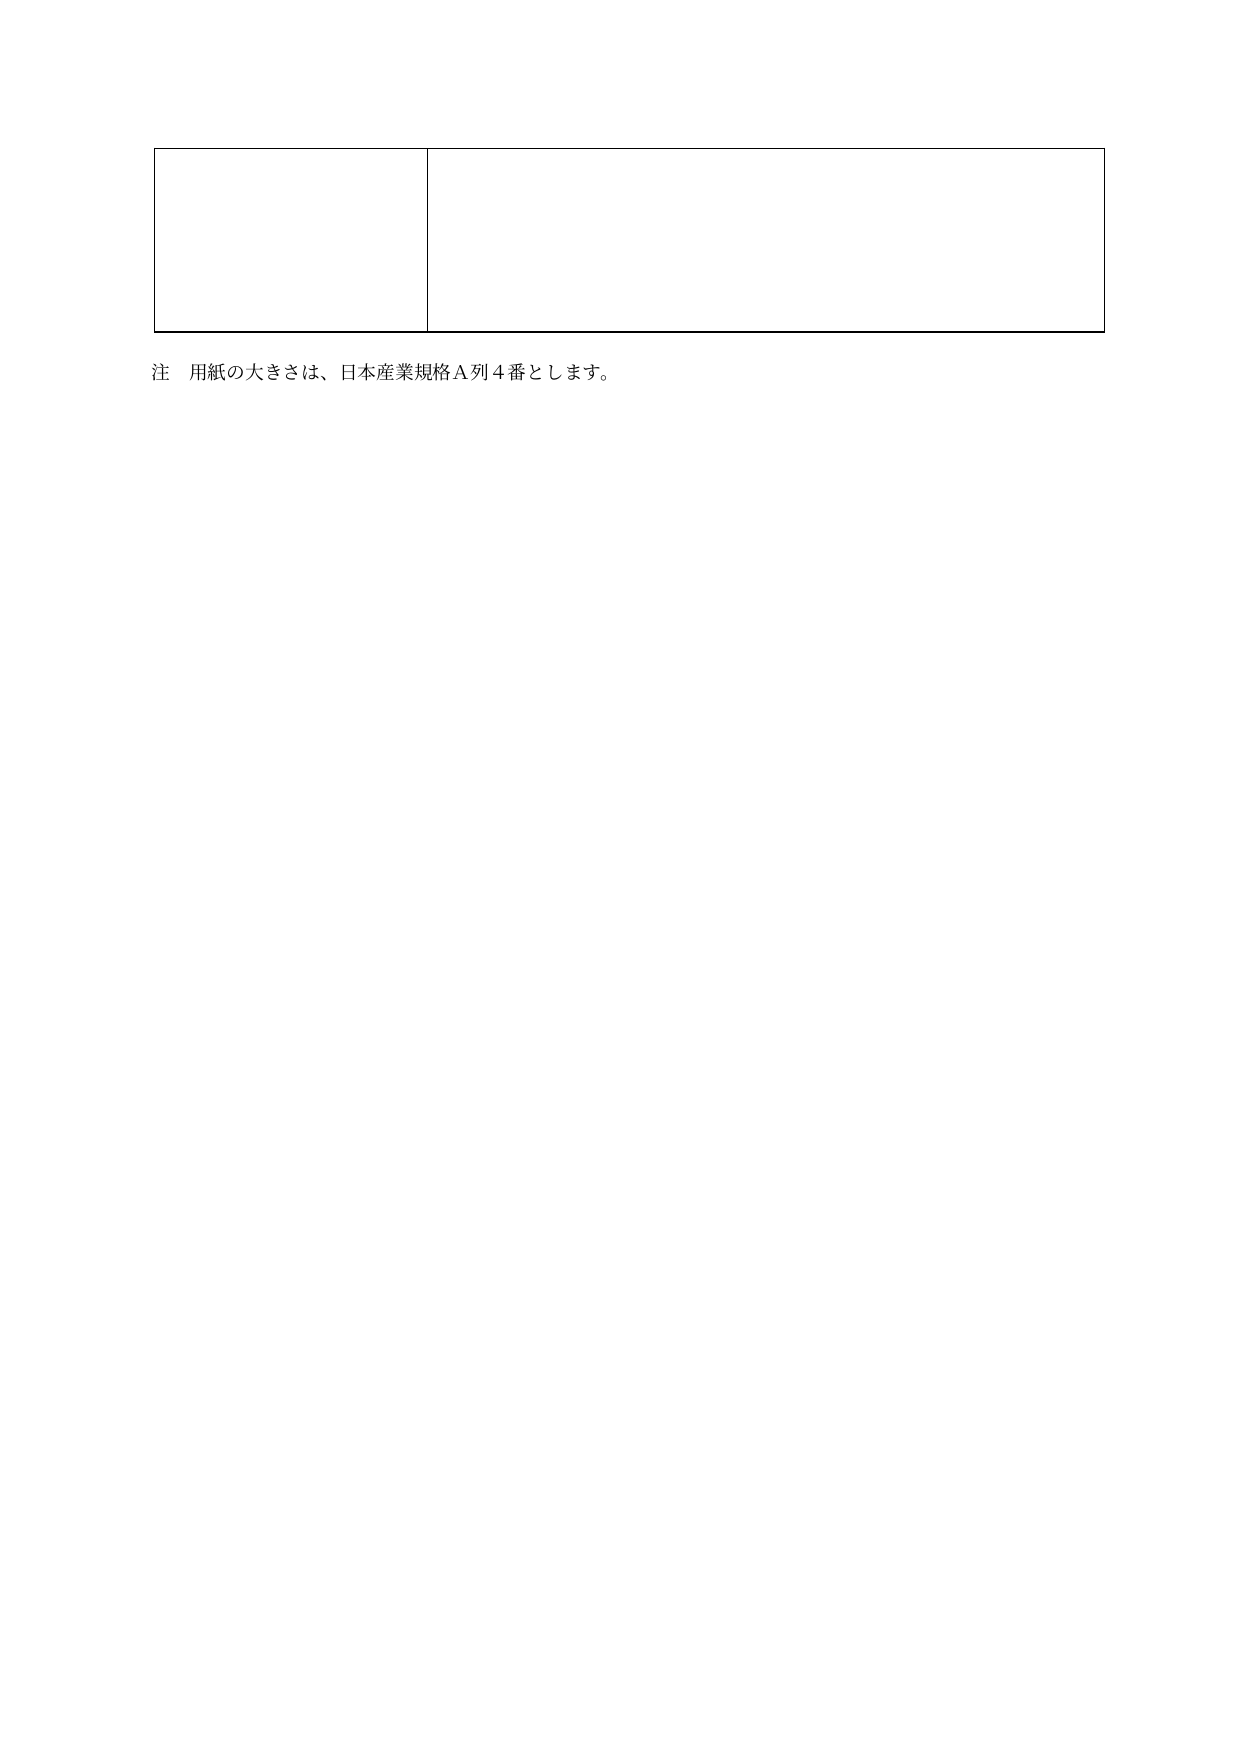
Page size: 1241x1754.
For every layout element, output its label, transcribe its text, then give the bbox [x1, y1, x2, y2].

table_cell [428, 149, 1104, 331]
table_cell [155, 149, 427, 331]
text 注 用紙の大きさは、日本産業規格Ａ列４番とします。 [118, 358, 1122, 385]
